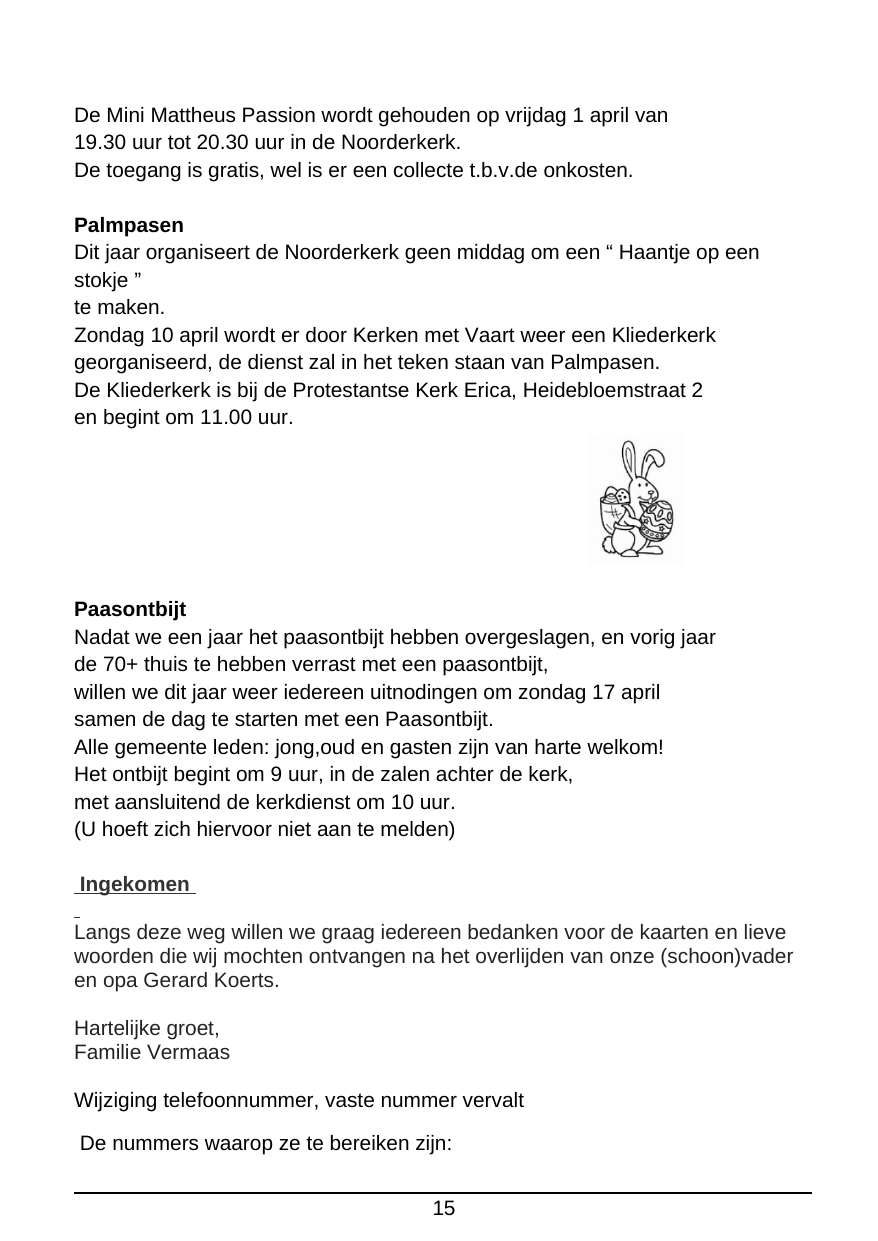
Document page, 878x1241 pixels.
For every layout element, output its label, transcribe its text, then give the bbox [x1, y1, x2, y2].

text Alle gemeente leden: jong,oud en gasten zijn van harte welkom! [74, 735, 812, 759]
text Langs deze weg willen we graag iedereen bedanken voor de kaarten en lieve woorden die wij mochten ontvangen na het overlijden van onze (schoon)vader en opa Gerard Koerts. [74, 920, 812, 992]
text De Kliederkerk is bij de Protestantse Kerk Erica, Heidebloemstraat 2 [74, 377, 812, 401]
text willen we dit jaar weer iedereen uitnodingen om zondag 17 april [74, 680, 812, 704]
text 19.30 uur tot 20.30 uur in de Noorderkerk. [74, 130, 812, 154]
text Paasontbijt [74, 597, 812, 621]
picture [588, 432, 684, 567]
text te maken. [74, 295, 812, 319]
text (U hoeft zich hiervoor niet aan te melden) [74, 817, 812, 841]
text met aansluitend de kerkdienst om 10 uur. [74, 790, 812, 814]
text en begint om 11.00 uur. [74, 405, 812, 429]
text De nummers waarop ze te bereiken zijn: [74, 1130, 812, 1154]
text De Mini Mattheus Passion wordt gehouden op vrijdag 1 april van [74, 102, 812, 126]
text Het ontbijt begint om 9 uur, in de zalen achter de kerk, [74, 762, 812, 786]
text De toegang is gratis, wel is er een collecte t.b.v.de onkosten. [74, 157, 812, 181]
text Ingekomen [74, 872, 811, 896]
text de 70+ thuis te hebben verrast met een paasontbijt, [74, 652, 812, 676]
text Nadat we een jaar het paasontbijt hebben overgeslagen, en vorig jaar [74, 625, 812, 649]
text Wijziging telefoonnummer, vaste nummer vervalt [74, 1088, 812, 1112]
text Dit jaar organiseert de Noorderkerk geen middag om een “ Haantje op een stokje ” [74, 240, 812, 291]
text georganiseerd, de dienst zal in het teken staan van Palmpasen. [74, 350, 812, 374]
text Palmpasen [74, 212, 812, 236]
text Zondag 10 april wordt er door Kerken met Vaart weer een Kliederkerk [74, 322, 812, 346]
text samen de dag te starten met een Paasontbijt. [74, 707, 812, 731]
text Hartelijke groet, [74, 1016, 812, 1040]
text Familie Vermaas [74, 1040, 812, 1064]
